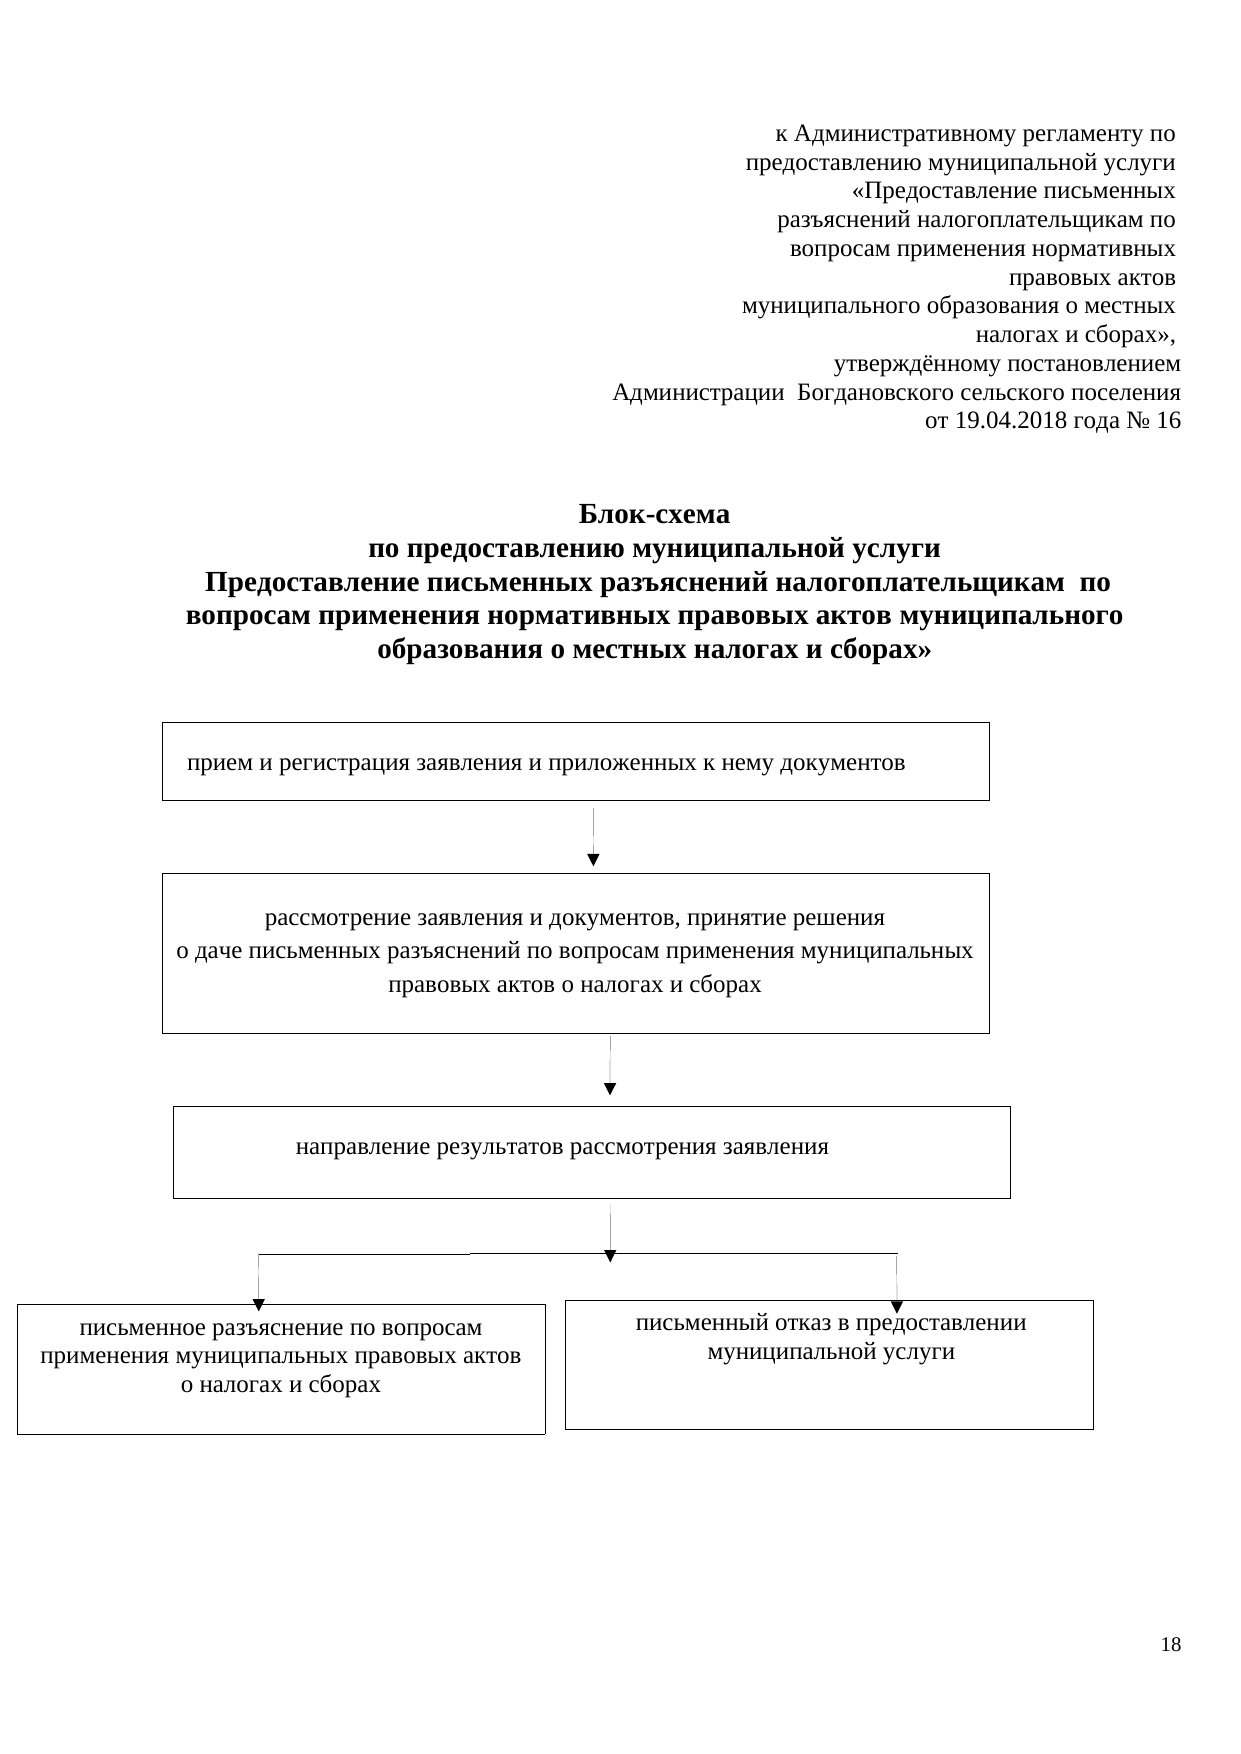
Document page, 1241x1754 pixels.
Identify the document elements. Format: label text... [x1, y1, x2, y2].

text по предоставлению муниципальной услуги [133, 530, 1176, 564]
text утверждённому постановлением [440, 348, 1181, 377]
text Блок-схема [133, 497, 1176, 530]
text муниципального образования о местных налогах и сборах», [709, 291, 1176, 348]
text «Предоставление письменных разъяснений налогоплательщикам по вопросам применения нормативных правовых актов [709, 176, 1176, 291]
table_header рассмотрение заявления и документов, принятие решения о даче письменных разъяснений по вопросам применения муниципальных правовых актов о налогах и сборах [163, 874, 989, 1032]
text Предоставление письменных разъяснений налогоплательщикам по вопросам применения нормативных правовых актов муниципального образования о местных налогах и сборах» [133, 564, 1176, 664]
text Администрации Богдановского сельского поселения [440, 377, 1181, 406]
text от 19.04.2018 года № 16 [440, 406, 1181, 434]
table_header направление результатов рассмотрения заявления [174, 1107, 1010, 1198]
text к Административному регламенту по предоставлению муниципальной услуги [709, 118, 1176, 176]
table_header прием и регистрация заявления и приложенных к нему документов [163, 723, 989, 800]
